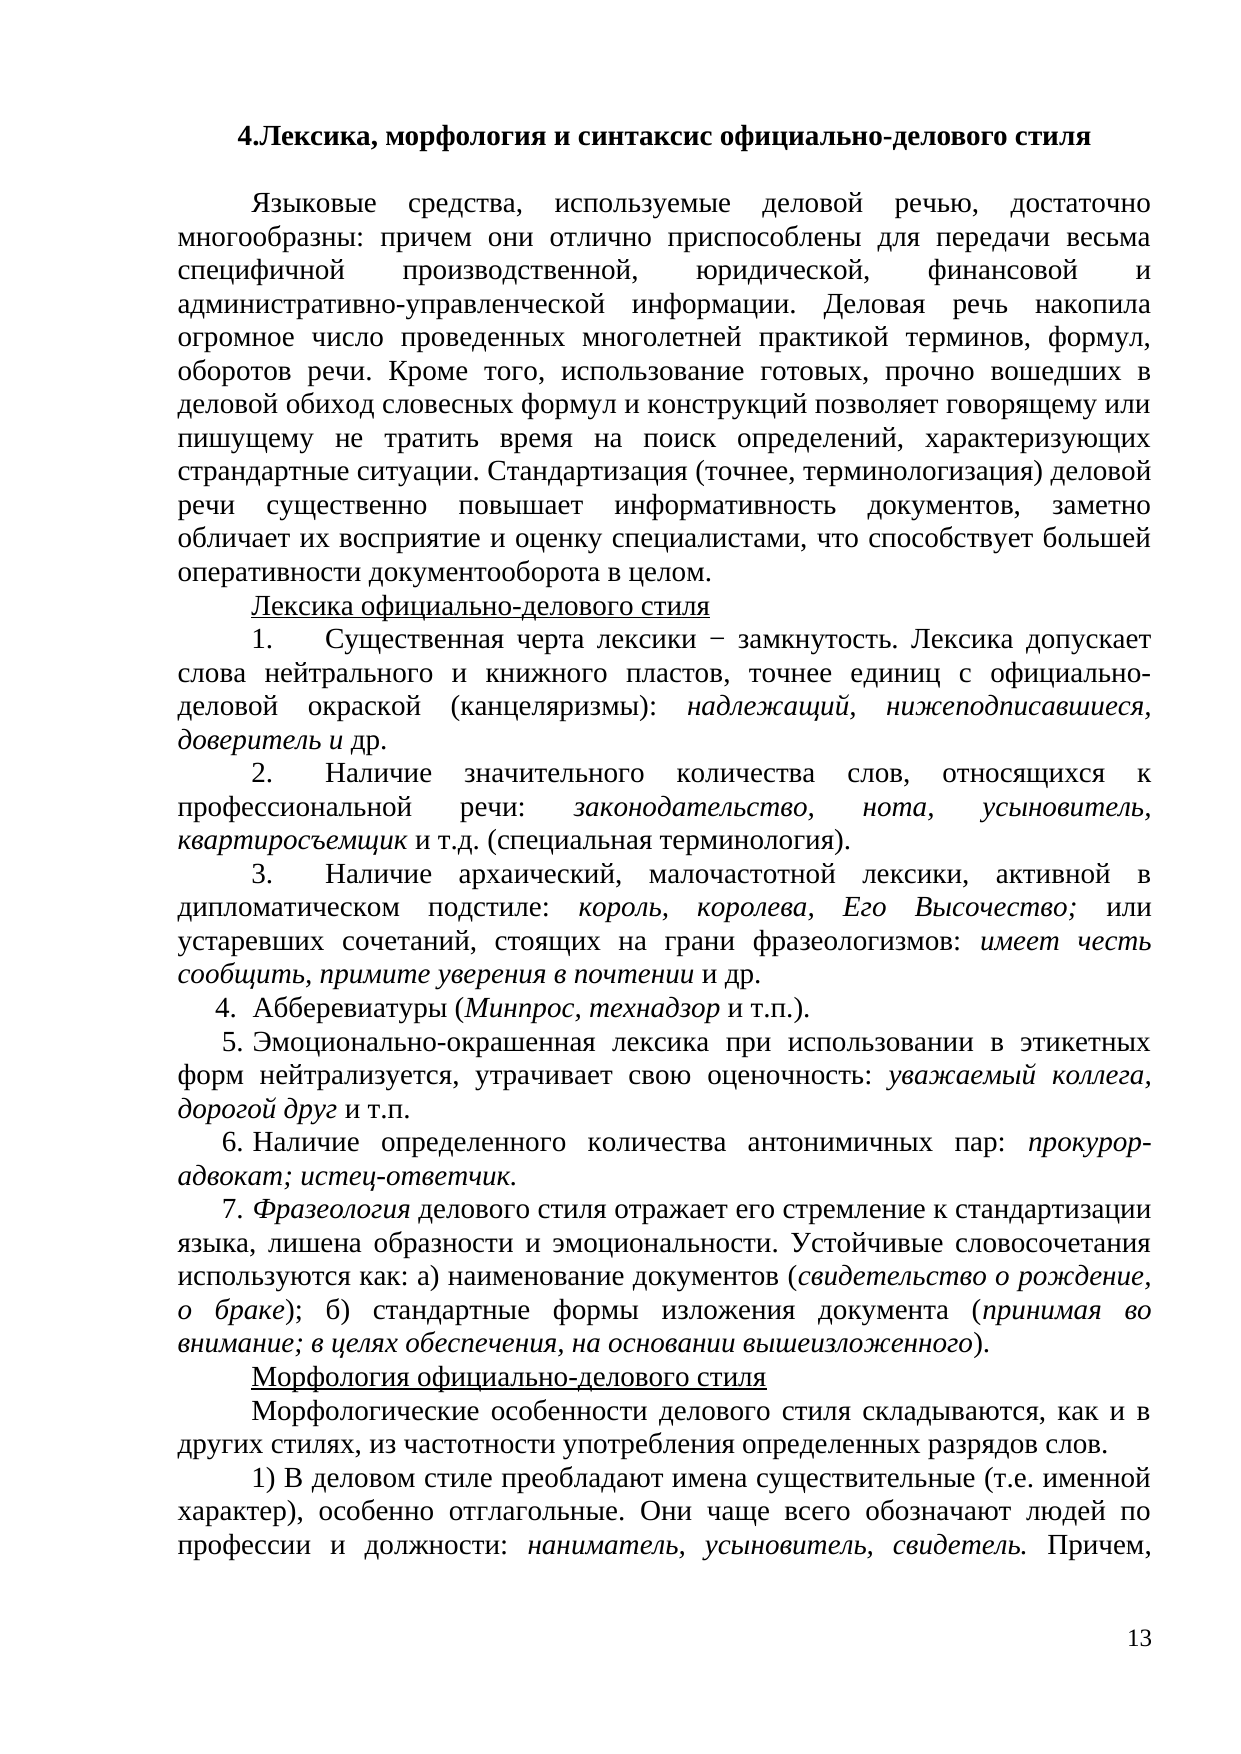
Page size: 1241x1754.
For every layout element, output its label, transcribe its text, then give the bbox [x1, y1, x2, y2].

text 4.Лексика, морфология и синтаксис официально-делового стиля [177, 118, 1152, 152]
text Лексика официально-делового стиля [177, 588, 1152, 621]
text Морфологические особенности делового стиля складываются, как и в других стилях, из частотности употребления определенных разрядов слов. [177, 1393, 1152, 1460]
text Языковые средства, используемые деловой речью, достаточно многообразны: причем они отлично приспособлены для передачи весьма специфичной производственной, юридической, финансовой и административно-управленческой информации. Деловая речь накопила огромное число проведенных многолетней практикой терминов, формул, оборотов речи. Кроме того, использование готовых, прочно вошедших в деловой обиход словесных формул и конструкций позволяет говорящему или пишущему не тратить время на поиск определений, характеризующих страндартные ситуации. Стандартизация (точнее, терминологизация) деловой речи существенно повышает информативность документов, заметно обличает их восприятие и оценку специалистами, что способствует большей оперативности документооборота в целом. [177, 185, 1152, 588]
list Эмоционально-окрашенная лексика при использовании в этикетных форм нейтрализуется, утрачивает свою оценочность: уважаемый коллега, дорогой друг и т.п. [177, 1024, 1152, 1124]
list Наличие архаический, малочастотной лексики, активной в дипломатическом подстиле: король, королева, Его Высочество; или устаревших сочетаний, стоящих на грани фразеологизмов: имеет честь сообщить, примите уверения в почтении и др. [177, 856, 1152, 990]
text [177, 1460, 1152, 1560]
list Фразеология делового стиля отражает его стремление к стандартизации языка, лишена образности и эмоциональности. Устойчивые словосочетания используются как: а) наименование документов (свидетельство о рождение, о браке); б) стандартные формы изложения документа (принимая во внимание; в целях обеспечения, на основании вышеизложенного). [177, 1191, 1152, 1359]
list Наличие значительного количества слов, относящихся к профессиональной речи: законодательство, нота, усыновитель, квартиросъемщик и т.д. (специальная терминология). [177, 755, 1152, 856]
text Морфология официально-делового стиля [177, 1359, 1152, 1393]
list Существенная черта лексики − замкнутость. Лексика допускает слова нейтрального и книжного пластов, точнее единиц с официально-деловой окраской (канцеляризмы): надлежащий, нижеподписавшиеся, доверитель и др. [177, 621, 1152, 755]
list Абберевиатуры (Минпрос, технадзор и т.п.). [215, 990, 1152, 1024]
list Наличие определенного количества антонимичных пар: прокурор-адвокат; истец-ответчик. [177, 1124, 1152, 1191]
